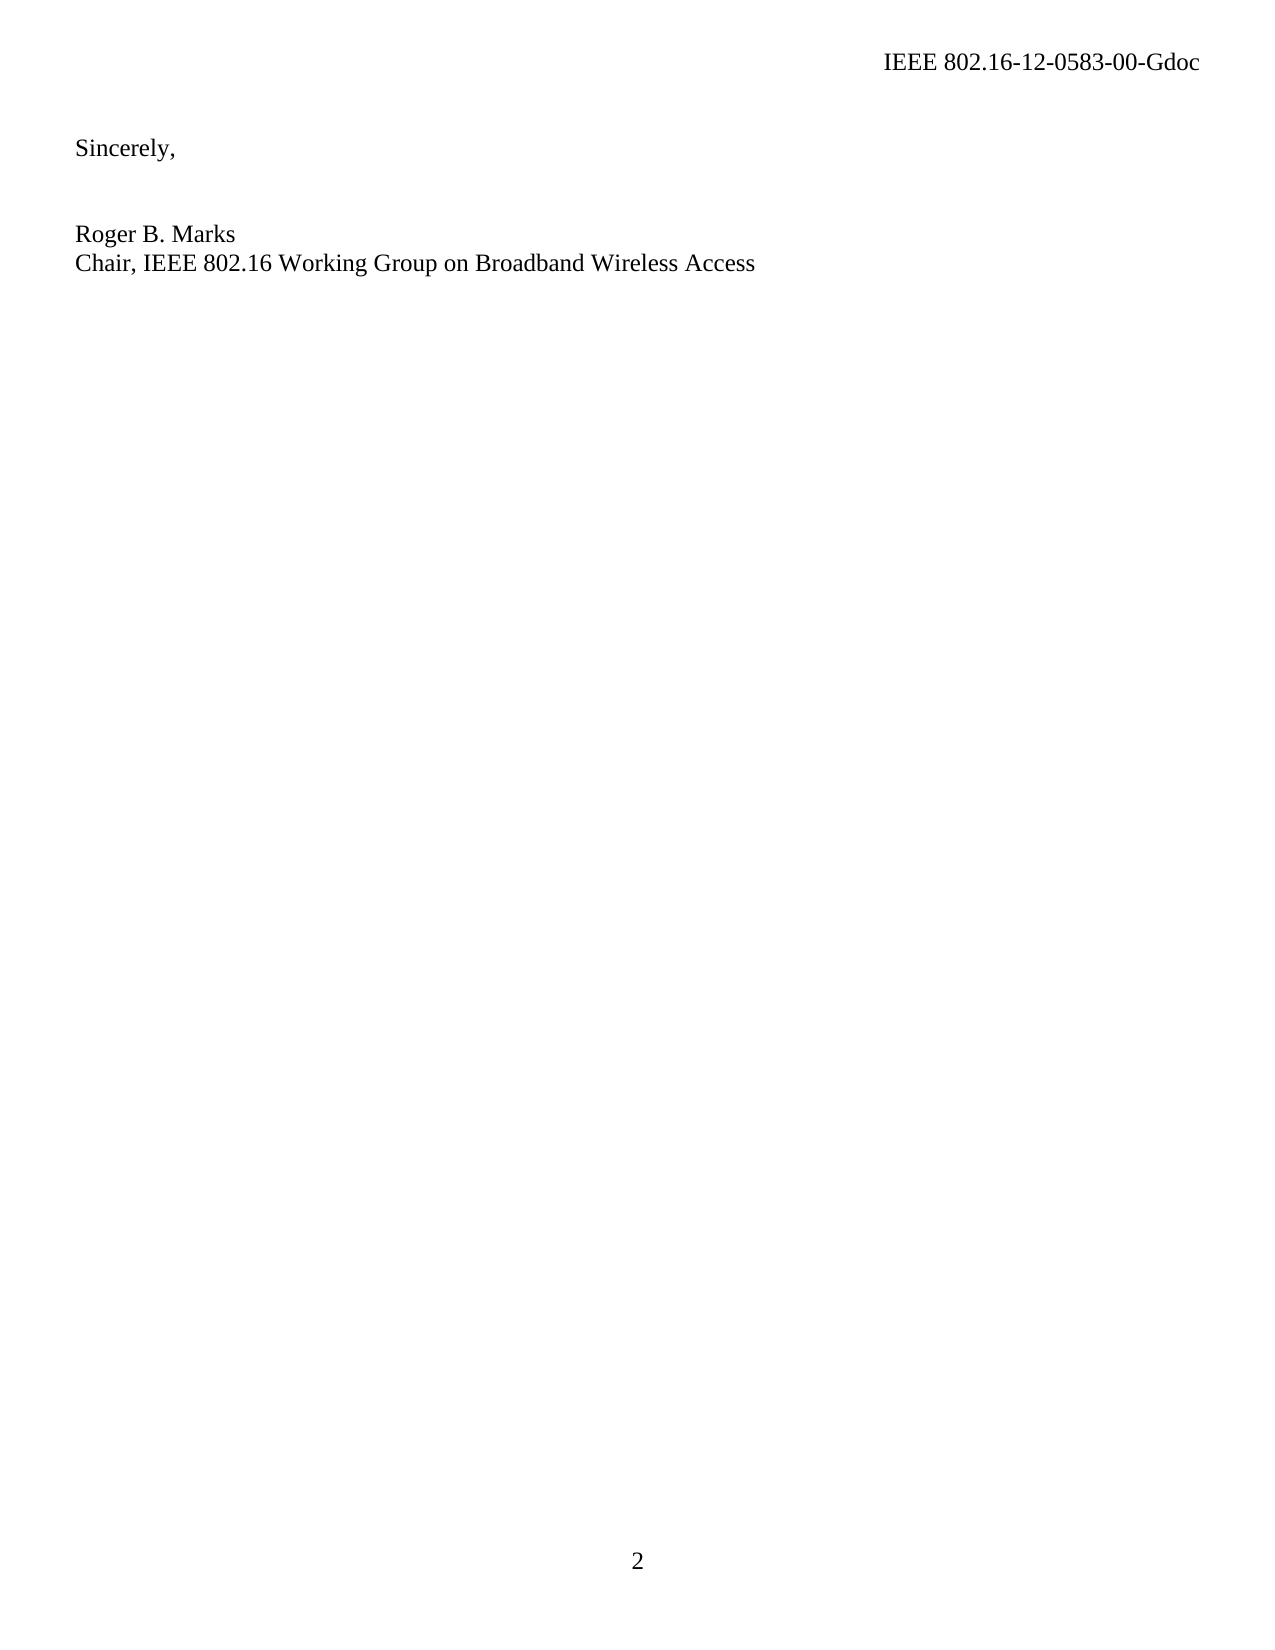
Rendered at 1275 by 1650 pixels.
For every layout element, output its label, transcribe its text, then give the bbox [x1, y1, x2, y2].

text Roger B. Marks [75, 219, 1200, 248]
text Sincerely, [75, 133, 1200, 162]
text Chair, IEEE 802.16 Working Group on Broadband Wireless Access [75, 248, 1200, 277]
